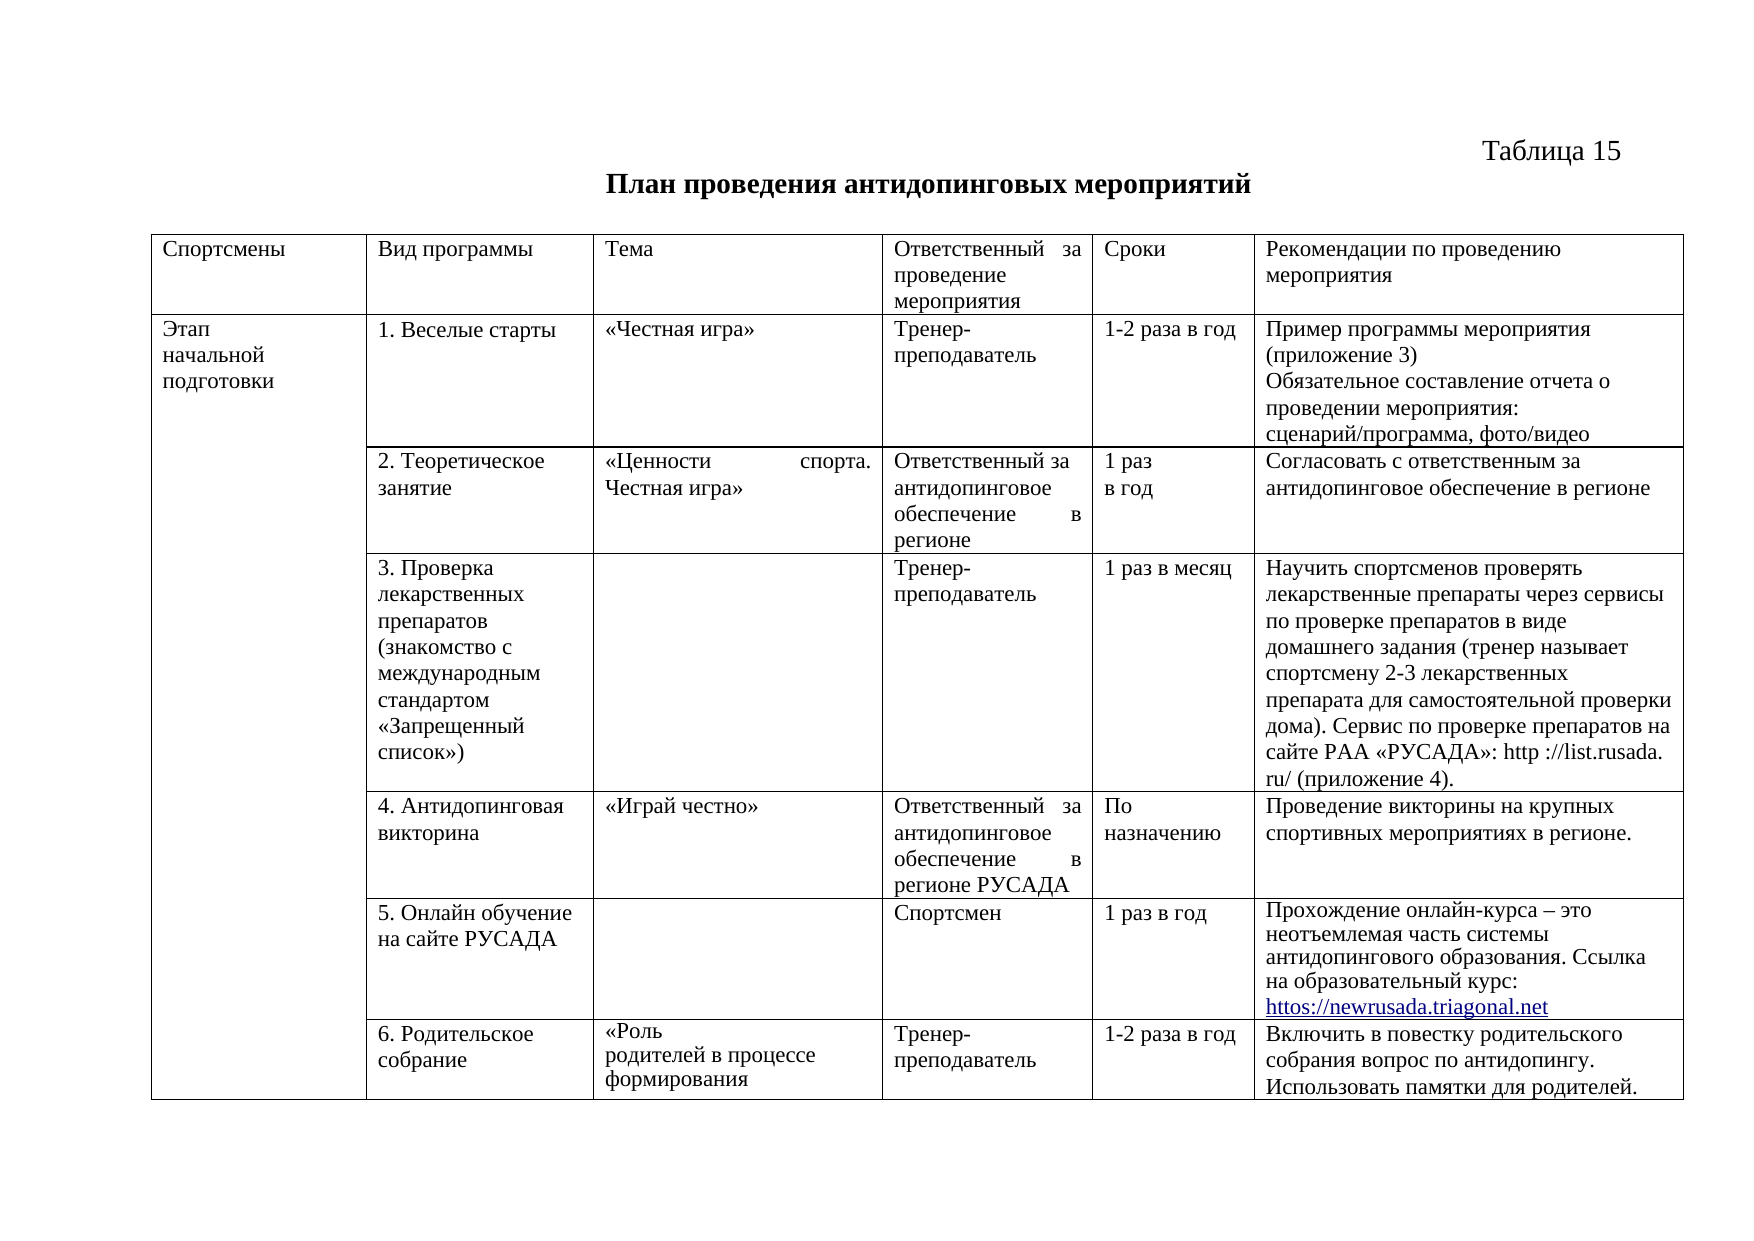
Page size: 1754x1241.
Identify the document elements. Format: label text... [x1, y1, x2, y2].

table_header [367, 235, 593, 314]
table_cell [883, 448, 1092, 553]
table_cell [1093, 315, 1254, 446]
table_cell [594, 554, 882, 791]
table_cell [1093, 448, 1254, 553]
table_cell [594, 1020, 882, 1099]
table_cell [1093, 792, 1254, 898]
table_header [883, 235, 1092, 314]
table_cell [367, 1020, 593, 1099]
text Таблица 15 [162, 133, 1621, 166]
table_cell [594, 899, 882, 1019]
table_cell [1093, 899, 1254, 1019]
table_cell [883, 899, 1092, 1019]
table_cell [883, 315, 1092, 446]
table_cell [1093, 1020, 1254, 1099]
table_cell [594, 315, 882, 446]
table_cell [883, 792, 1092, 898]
text План проведения антидопинговых мероприятий [162, 166, 1621, 200]
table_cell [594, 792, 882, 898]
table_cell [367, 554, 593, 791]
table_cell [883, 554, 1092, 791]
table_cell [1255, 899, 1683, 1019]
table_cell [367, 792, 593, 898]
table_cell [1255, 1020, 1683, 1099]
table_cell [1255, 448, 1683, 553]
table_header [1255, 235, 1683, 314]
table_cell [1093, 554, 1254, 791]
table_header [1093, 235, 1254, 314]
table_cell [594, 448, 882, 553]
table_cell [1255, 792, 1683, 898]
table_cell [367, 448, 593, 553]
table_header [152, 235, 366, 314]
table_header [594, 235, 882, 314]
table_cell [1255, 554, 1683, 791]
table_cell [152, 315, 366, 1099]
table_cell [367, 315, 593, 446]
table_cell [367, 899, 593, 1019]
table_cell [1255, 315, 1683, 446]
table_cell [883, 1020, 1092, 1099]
